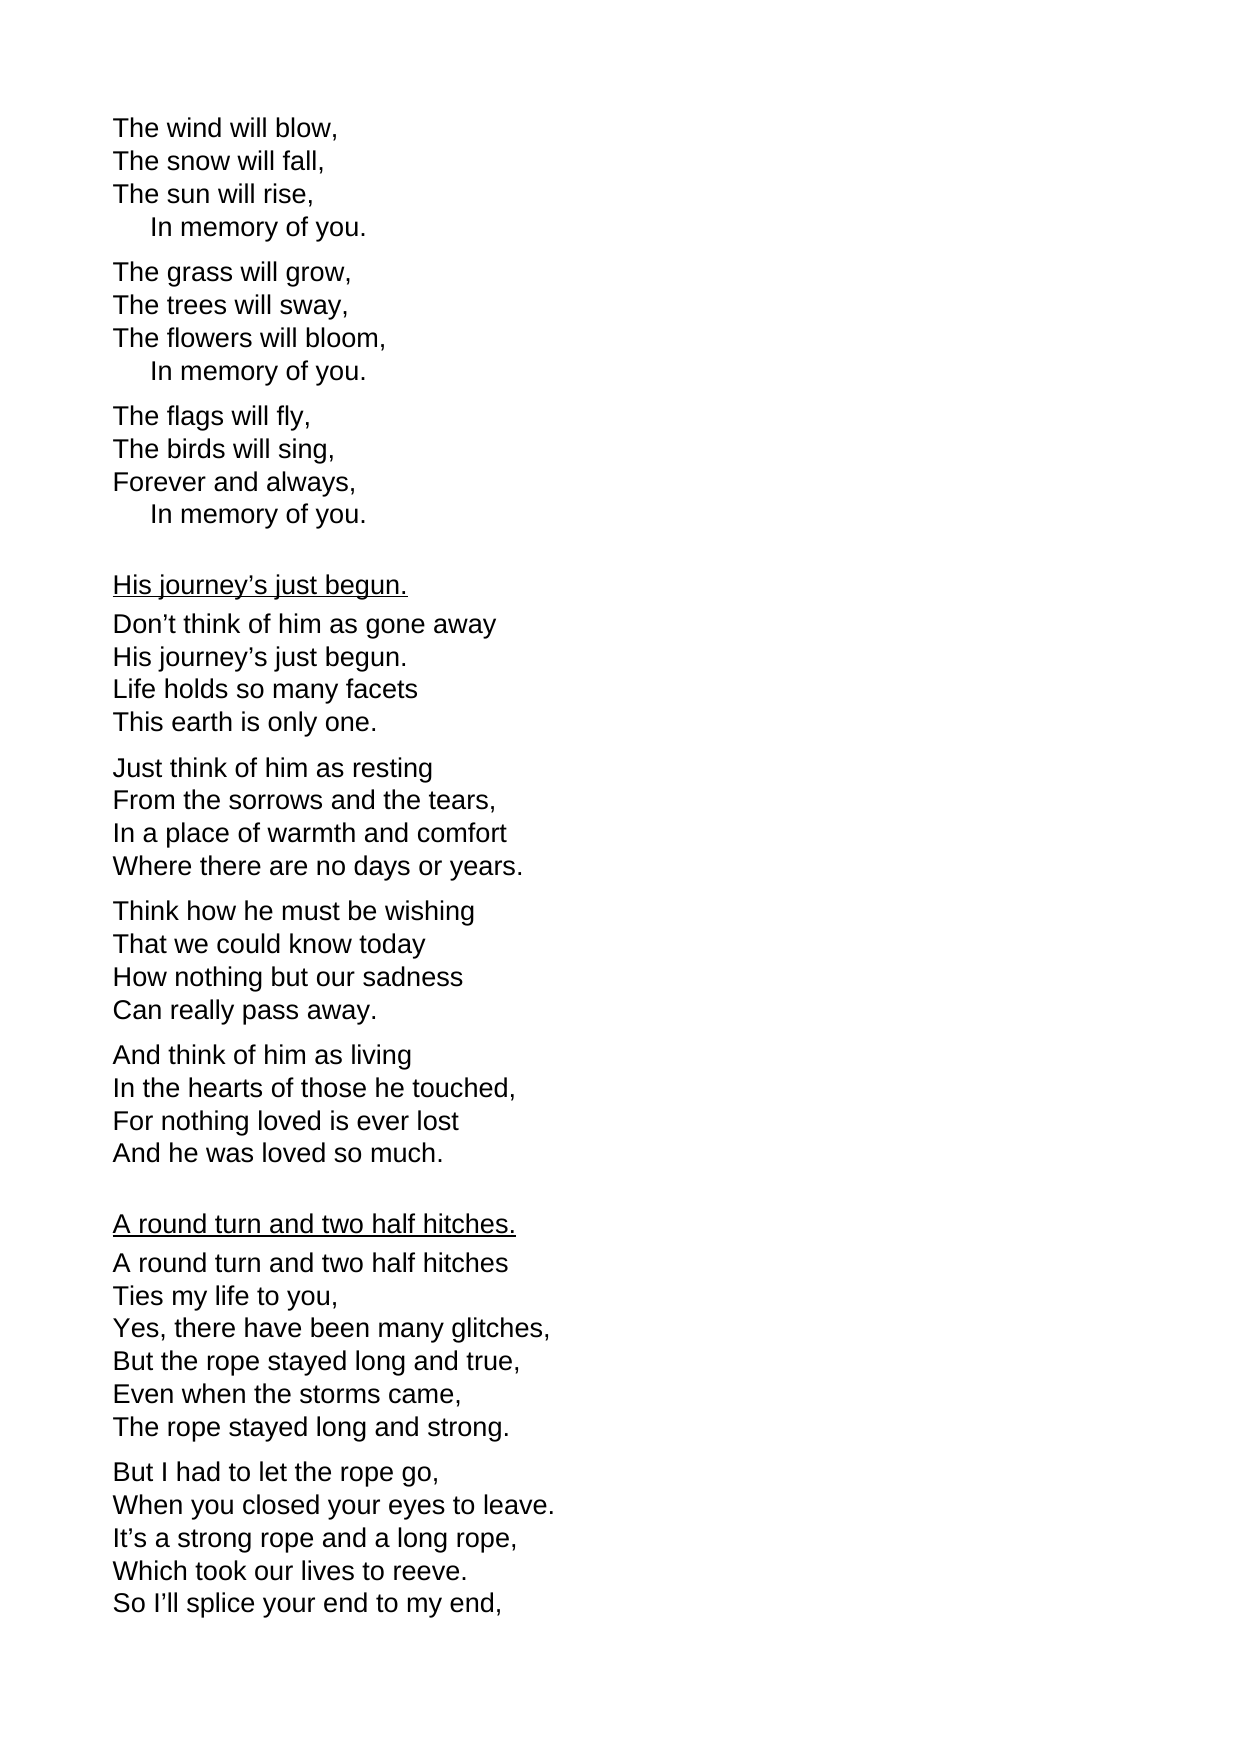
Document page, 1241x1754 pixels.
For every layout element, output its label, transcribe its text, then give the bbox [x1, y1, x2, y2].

text Life holds so many facets [112, 673, 1128, 705]
text This earth is only one. [112, 706, 1128, 737]
text But the rope stayed long and true, [112, 1345, 1128, 1377]
text Think how he must be wishing [112, 895, 1128, 927]
text But I had to let the rope go, [112, 1456, 1128, 1487]
text The flowers will bloom, [112, 322, 1128, 353]
text The flags will fly, [112, 400, 1128, 431]
text Which took our lives to reeve. [112, 1555, 1128, 1586]
text In memory of you. [150, 498, 1128, 530]
text Forever and always, [112, 466, 1128, 497]
text The trees will sway, [112, 289, 1128, 320]
text From the sorrows and the tears, [112, 784, 1128, 816]
text Can really pass away. [112, 994, 1128, 1025]
text The grass will grow, [112, 256, 1128, 287]
text How nothing but our sadness [112, 961, 1128, 992]
text And think of him as living [112, 1039, 1128, 1070]
text In a place of warmth and comfort [112, 817, 1128, 848]
text Yes, there have been many glitches, [112, 1312, 1128, 1344]
text For nothing loved is ever lost [112, 1105, 1128, 1136]
text The snow will fall, [112, 145, 1128, 177]
text In memory of you. [150, 355, 1128, 386]
text Don’t think of him as gone away [112, 608, 1128, 639]
subtitle His journey’s just begun. [112, 569, 1128, 600]
text The rope stayed long and strong. [112, 1411, 1128, 1442]
text In memory of you. [150, 211, 1128, 242]
text When you closed your eyes to leave. [112, 1489, 1128, 1520]
text In the hearts of those he touched, [112, 1072, 1128, 1103]
text Just think of him as resting [112, 752, 1128, 783]
text The sun will rise, [112, 178, 1128, 209]
text So I’ll splice your end to my end, [112, 1587, 1128, 1619]
text The birds will sing, [112, 433, 1128, 464]
text The wind will blow, [112, 112, 1128, 144]
text A round turn and two half hitches [112, 1247, 1128, 1278]
text That we could know today [112, 928, 1128, 959]
subtitle A round turn and two half hitches. [112, 1208, 1128, 1239]
text And he was loved so much. [112, 1137, 1128, 1169]
text It’s a strong rope and a long rope, [112, 1522, 1128, 1553]
text Where there are no days or years. [112, 850, 1128, 881]
text Ties my life to you, [112, 1280, 1128, 1311]
text Even when the storms came, [112, 1378, 1128, 1409]
text His journey’s just begun. [112, 641, 1128, 672]
